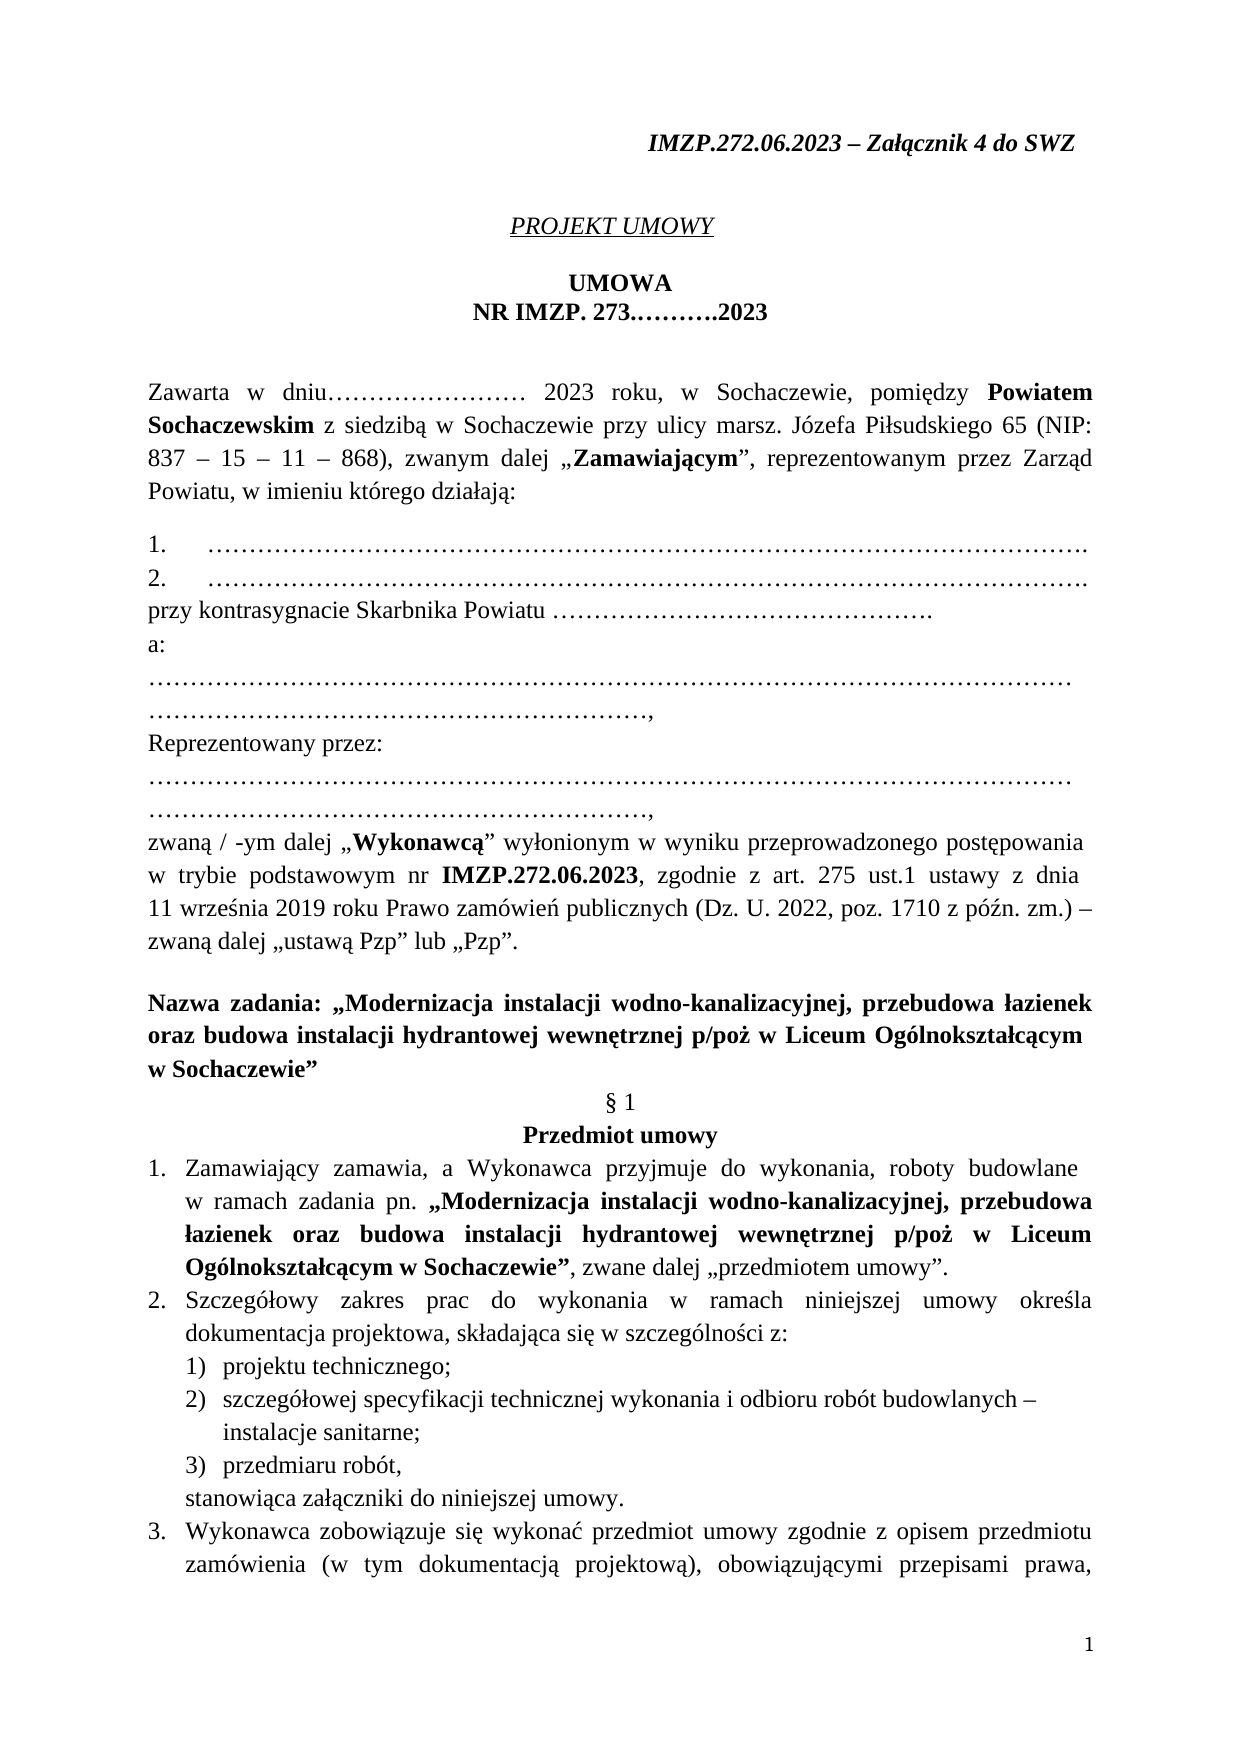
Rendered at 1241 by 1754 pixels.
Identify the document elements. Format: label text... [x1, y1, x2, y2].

list ……………………………………………………………………………………………. [148, 563, 1093, 591]
text PROJEKT UMOWY [148, 211, 1078, 240]
text zwaną / -ym dalej „Wykonawcą” wyłonionym w wyniku przeprowadzonego postępowania w trybie podstawowym nr IMZP.272.06.2023, zgodnie z art. 275 ust.1 ustawy z dnia 11 września 2019 roku Prawo zamówień publicznych (Dz. U. 2022, poz. 1710 z późn. zm.) – zwaną dalej „ustawą Pzp” lub „Pzp”. [148, 827, 1093, 954]
list projektu technicznego; [185, 1351, 1093, 1379]
text a: [148, 629, 1093, 657]
text ………………………………………………………………………………………………………………………………………………………, [148, 761, 1093, 822]
text IMZP.272.06.2023 – Załącznik 4 do SWZ [268, 128, 1078, 157]
text Nazwa zadania: „Modernizacja instalacji wodno-kanalizacyjnej, przebudowa łazienek oraz budowa instalacji hydrantowej wewnętrznej p/poż w Liceum Ogólnokształcącym w Sochaczewie” [148, 988, 1093, 1082]
text stanowiąca załączniki do niniejszej umowy. [185, 1483, 1093, 1512]
text Przedmiot umowy [148, 1120, 1093, 1148]
text NR IMZP. 273.……….2023 [268, 297, 973, 326]
text ………………………………………………………………………………………………………………………………………………………, [148, 662, 1093, 723]
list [148, 1516, 1093, 1578]
text przy kontrasygnacie Skarbnika Powiatu ………………………………………. [148, 596, 1093, 624]
list Zamawiający zamawia, a Wykonawca przyjmuje do wykonania, roboty budowlane w ramach zadania pn. „Modernizacja instalacji wodno-kanalizacyjnej, przebudowa łazienek oraz budowa instalacji hydrantowej wewnętrznej p/poż w Liceum Ogólnokształcącym w Sochaczewie”, zwane dalej „przedmiotem umowy”. [148, 1153, 1093, 1281]
text § 1 [148, 1087, 1093, 1115]
list szczegółowej specyfikacji technicznej wykonania i odbioru robót budowlanych – instalacje sanitarne; [185, 1384, 1093, 1446]
text UMOWA [268, 268, 973, 297]
list ……………………………………………………………………………………………. [148, 529, 1093, 558]
list przedmiaru robót, [185, 1450, 1093, 1479]
text Zawarta w dniu…………………… 2023 roku, w Sochaczewie, pomiędzy Powiatem Sochaczewskim z siedzibą w Sochaczewie przy ulicy marsz. Józefa Piłsudskiego 65 (NIP: 837 – 15 – 11 – 868), zwanym dalej „Zamawiającym”, reprezentowanym przez Zarząd Powiatu, w imieniu którego działają: [148, 377, 1093, 504]
list Szczegółowy zakres prac do wykonania w ramach niniejszej umowy określa dokumentacja projektowa, składająca się w szczególności z: [148, 1285, 1093, 1347]
text Reprezentowany przez: [148, 728, 1093, 756]
